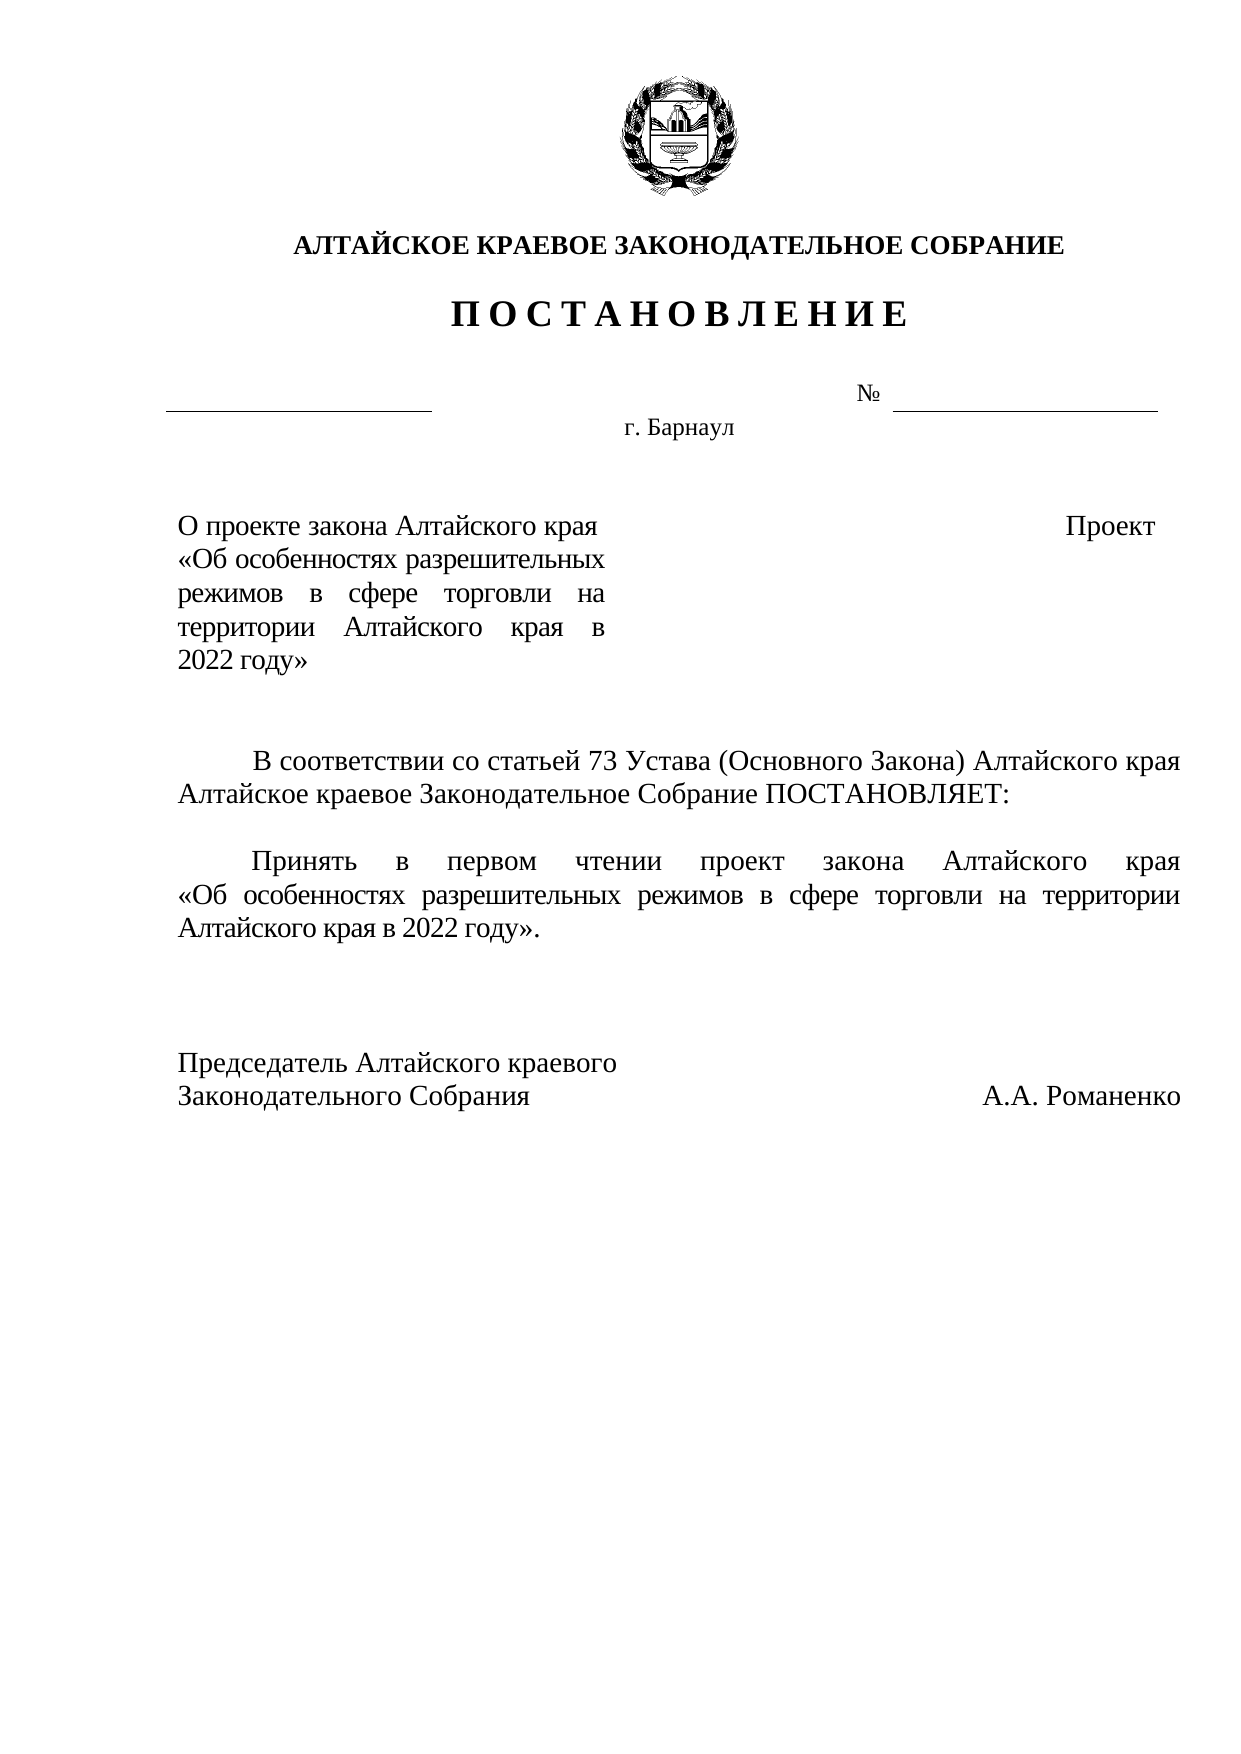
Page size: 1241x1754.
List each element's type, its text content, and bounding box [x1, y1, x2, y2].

table_header А.А. Романенко [679, 1045, 1192, 1112]
table_header О проекте закона Алтайского края «Об особенностях разрешительных режимов в сфере торговли на территории Алтайского края в 2022 году» [166, 508, 649, 676]
text Принять в первом чтении проект закона Алтайского края «Об особенностях разрешительных режимов в сфере торговли на территории Алтайского края в 2022 году». [177, 843, 1181, 944]
table_header Проект [650, 508, 1167, 676]
table_header Председатель Алтайского краевого Законодательного Собрания [166, 1045, 679, 1112]
text В соответствии со статьей 73 Устава (Основного Закона) Алтайского края Алтайское краевое Законодательное Собрание ПОСТАНОВЛЯЕТ: [177, 743, 1181, 810]
